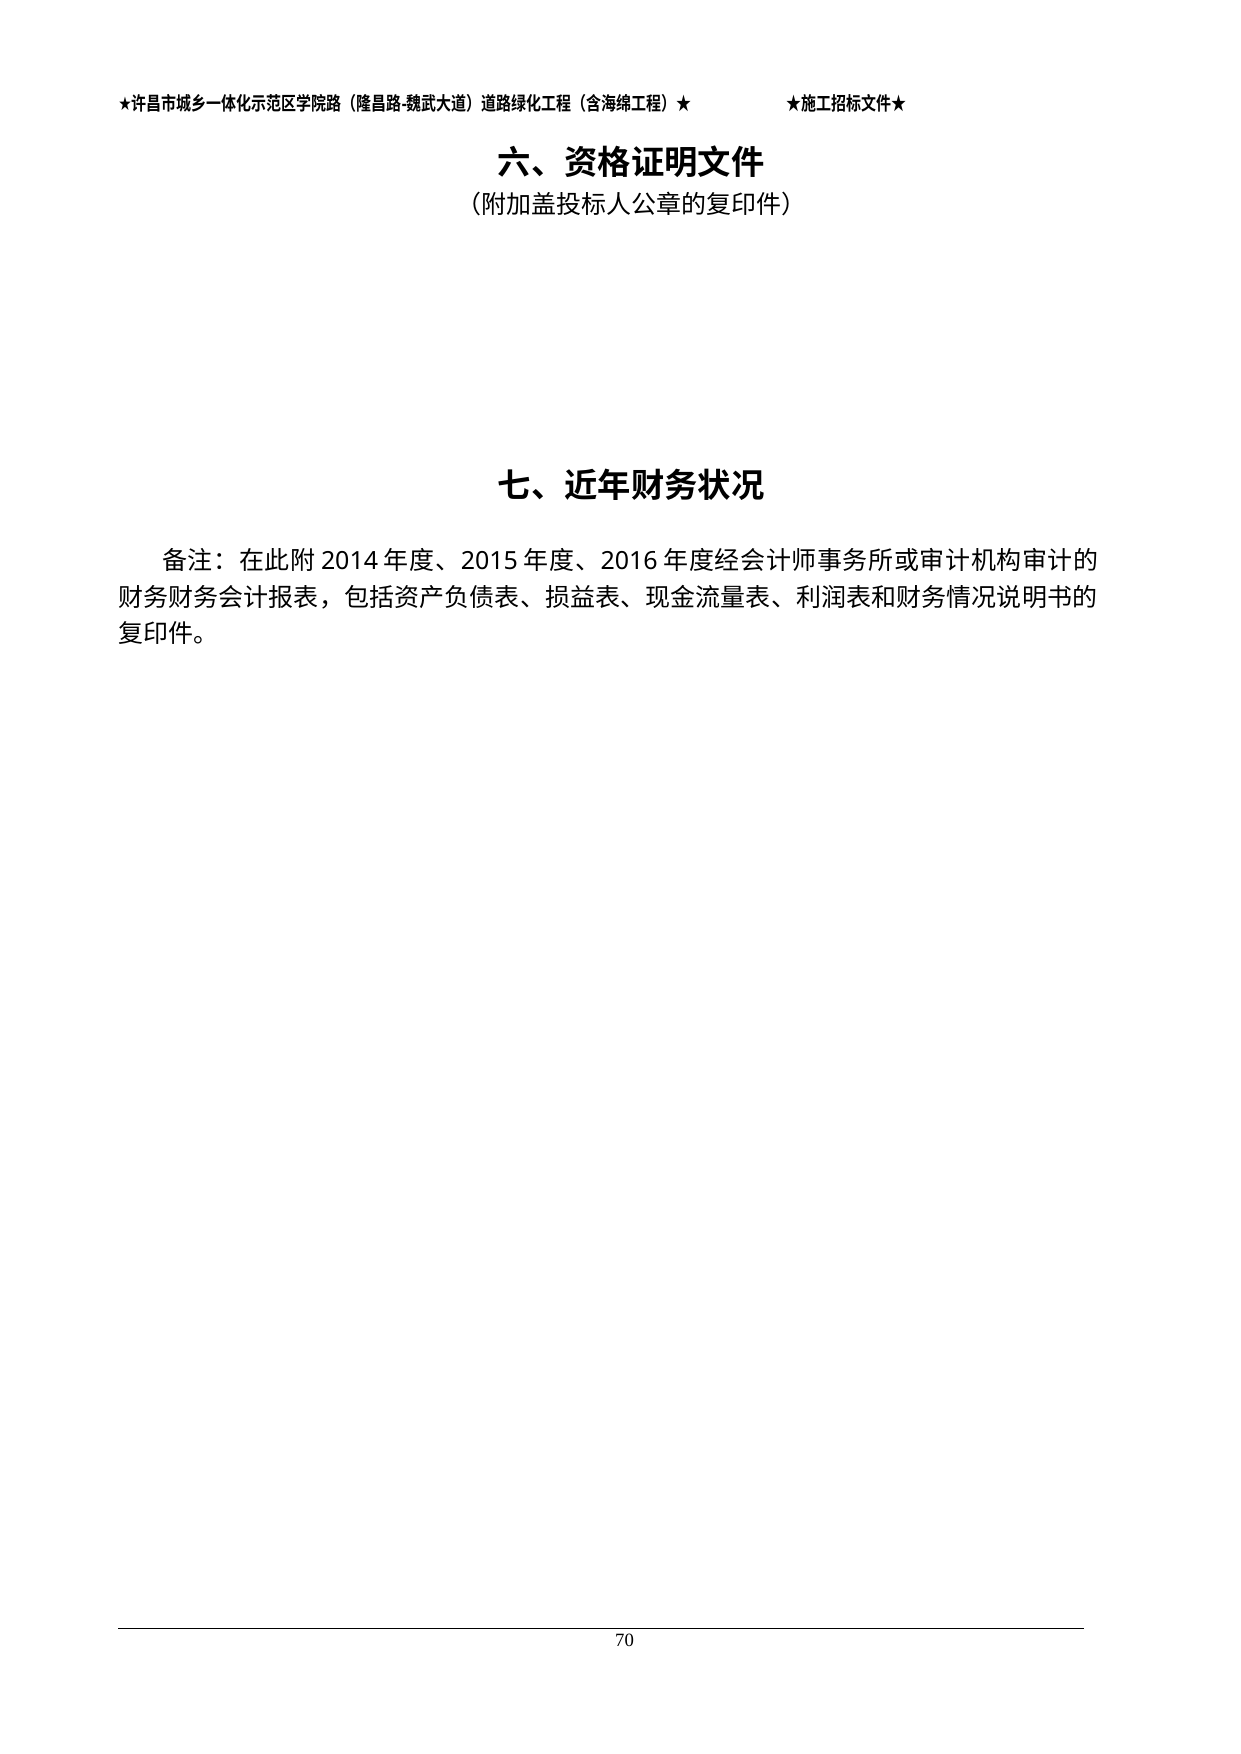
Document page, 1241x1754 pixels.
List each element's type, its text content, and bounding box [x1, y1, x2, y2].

text 六、资格证明文件 [118, 136, 1100, 184]
text （附加盖投标人公章的复印件） [118, 184, 1100, 220]
text 备注：在此附2014年度、2015年度、2016年度经会计师事务所或审计机构审计的财务财务会计报表，包括资产负债表、损益表、现金流量表、利润表和财务情况说明书的复印件。 [118, 541, 1100, 649]
text 七、近年财务状况 [118, 458, 1100, 507]
